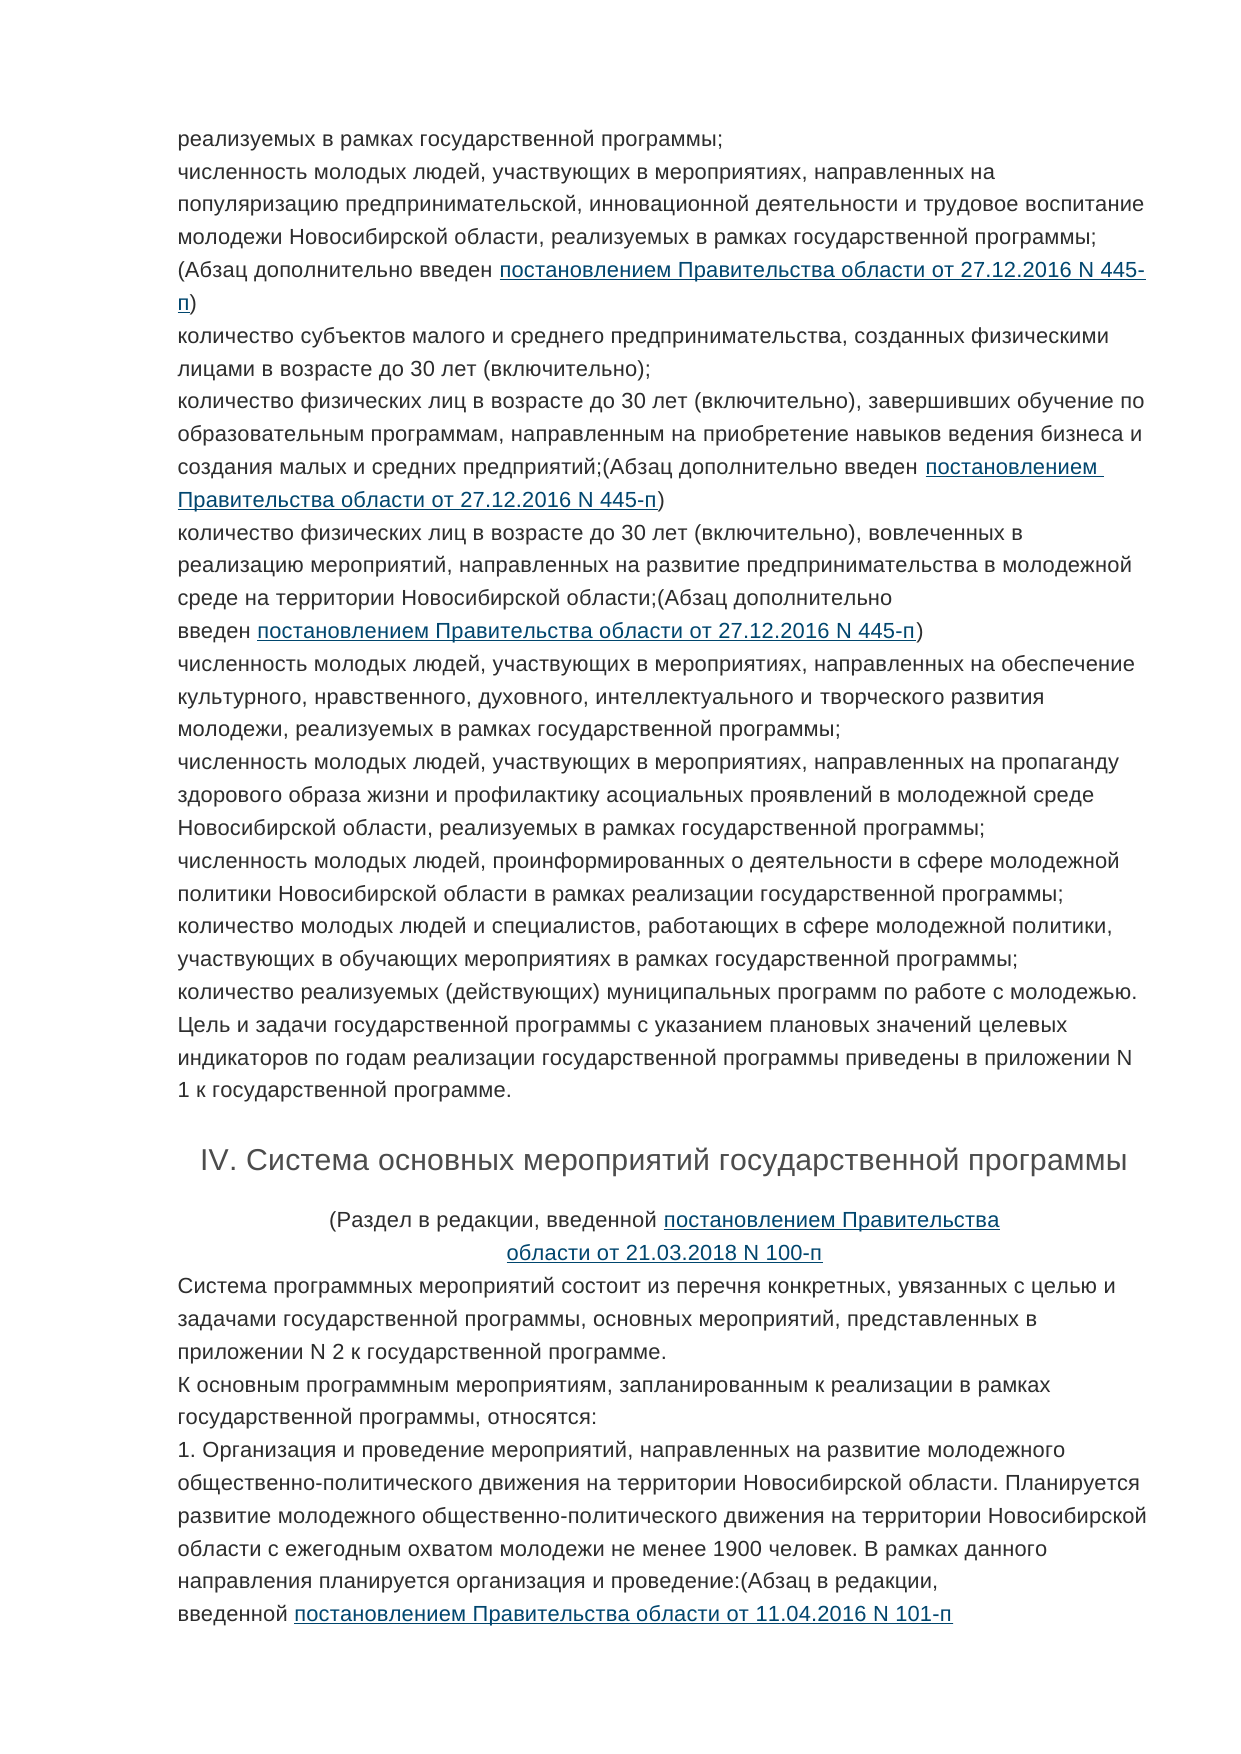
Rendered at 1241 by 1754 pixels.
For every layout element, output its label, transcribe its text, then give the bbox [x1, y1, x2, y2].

text IV. Система основных мероприятий государственной программы [177, 1142, 1152, 1176]
text (Раздел в редакции, введенной постановлением Правительства области от 21.03.2018 N 100-п [177, 1200, 1152, 1265]
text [177, 118, 1152, 1102]
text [177, 1265, 1152, 1626]
